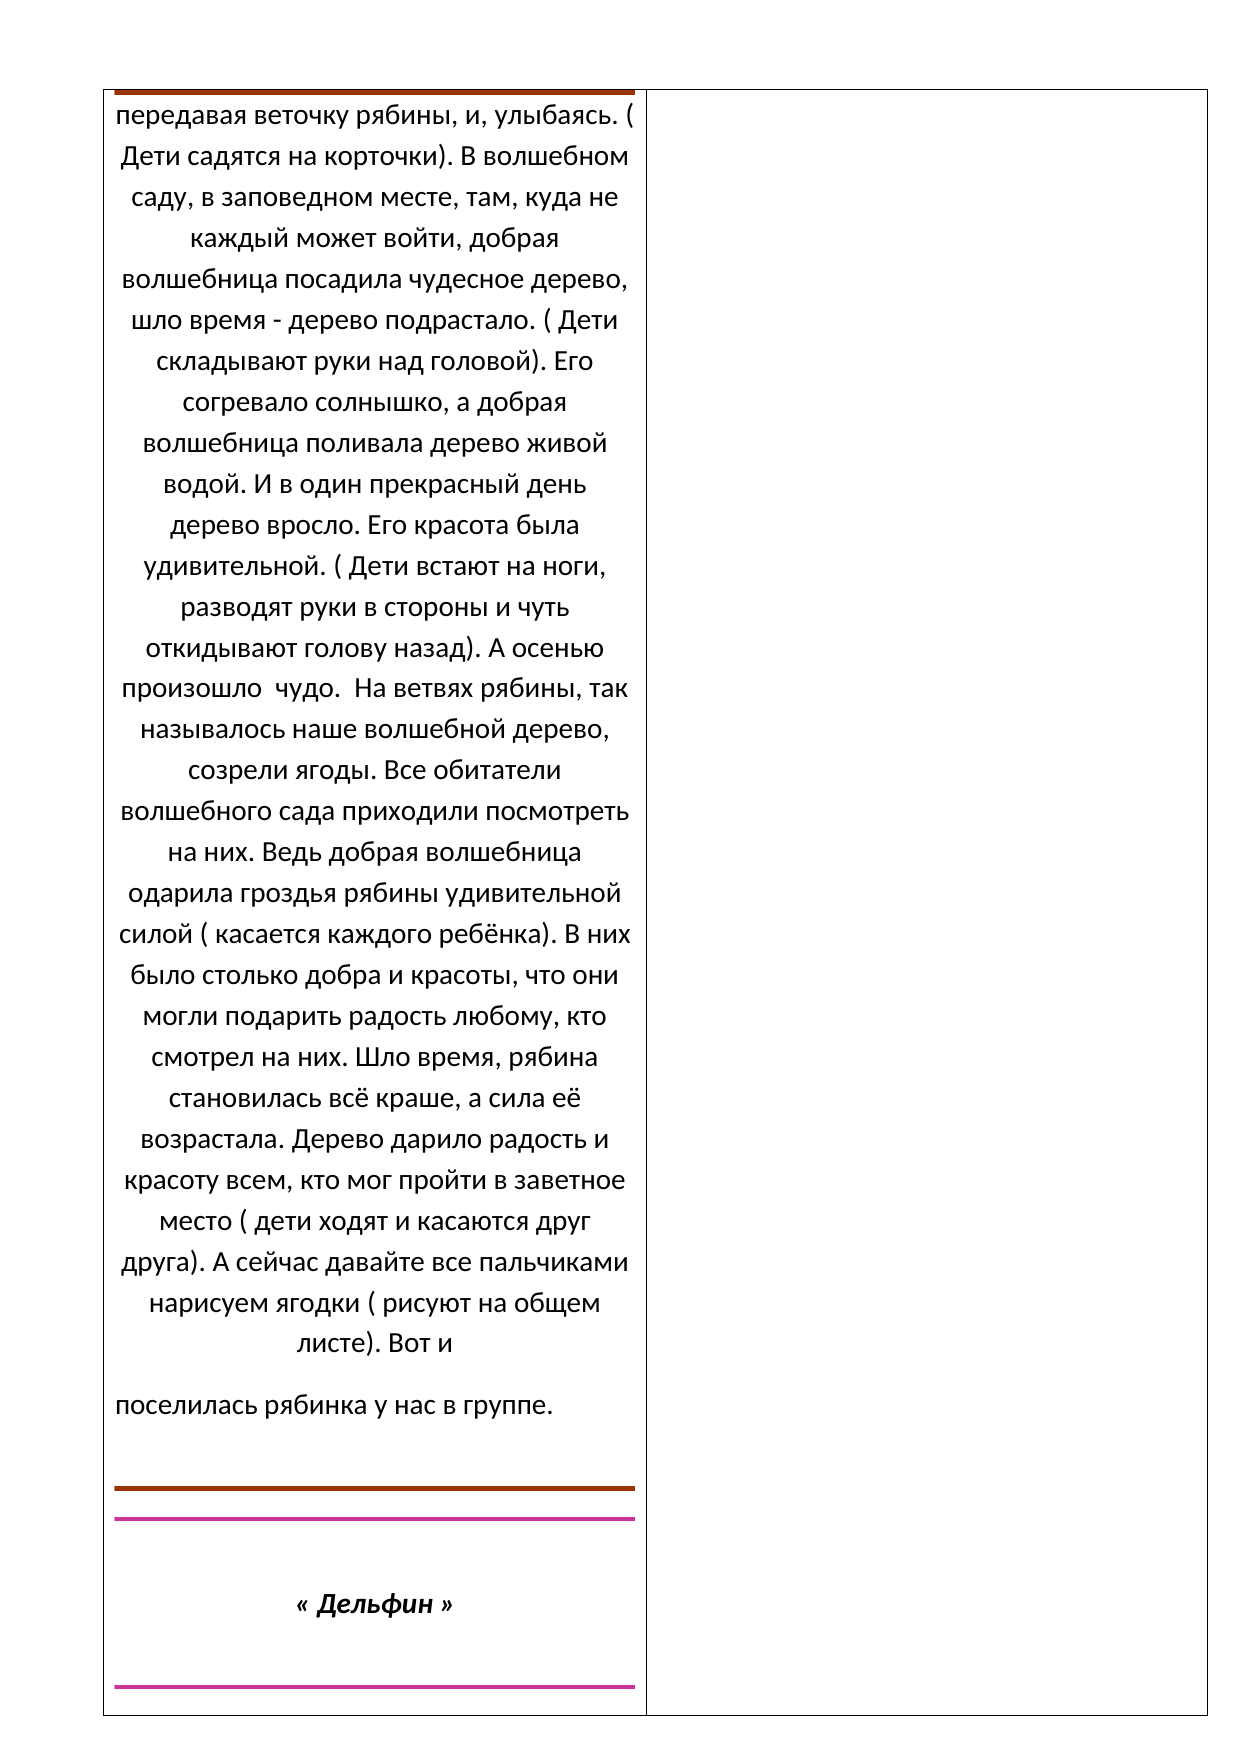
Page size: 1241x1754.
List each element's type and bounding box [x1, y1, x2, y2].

table_header [647, 90, 1207, 1715]
table_header [104, 90, 646, 1715]
